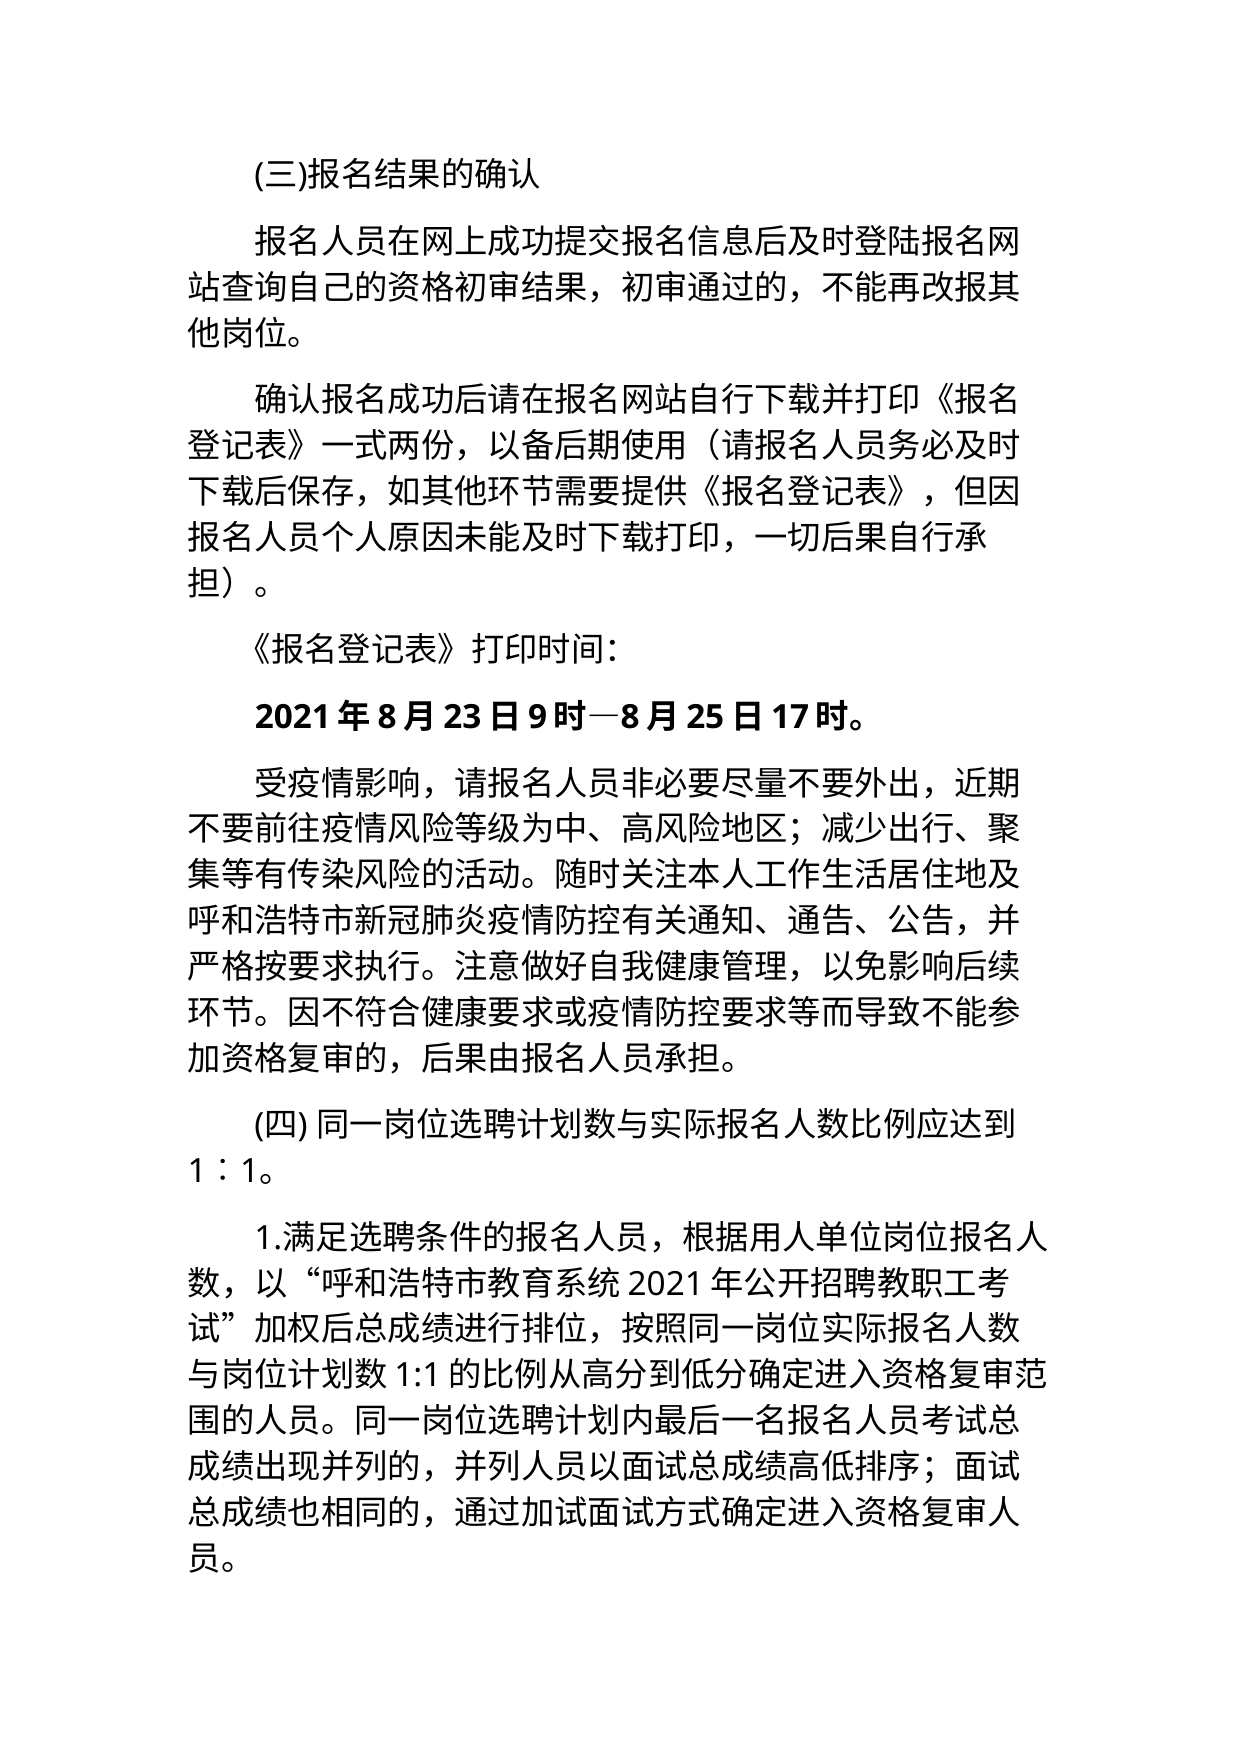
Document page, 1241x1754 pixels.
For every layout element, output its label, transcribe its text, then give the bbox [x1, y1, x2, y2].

text 报名人员在网上成功提交报名信息后及时登陆报名网站查询自己的资格初审结果，初审通过的，不能再改报其他岗位。 [187, 217, 1053, 354]
text (三)报名结果的确认 [187, 150, 1053, 196]
text 受疫情影响，请报名人员非必要尽量不要外出，近期不要前往疫情风险等级为中、高风险地区；减少出行、聚集等有传染风险的活动。随时关注本人工作生活居住地及呼和浩特市新冠肺炎疫情防控有关通知、通告、公告，并严格按要求执行。注意做好自我健康管理，以免影响后续环节。因不符合健康要求或疫情防控要求等而导致不能参加资格复审的，后果由报名人员承担。 [187, 758, 1053, 1079]
text (四) 同一岗位选聘计划数与实际报名人数比例应达到1︰1。 [187, 1100, 1053, 1192]
text 确认报名成功后请在报名网站自行下载并打印《报名登记表》一式两份，以备后期使用（请报名人员务必及时下载后保存，如其他环节需要提供《报名登记表》，但因报名人员个人原因未能及时下载打印，一切后果自行承担）。 [187, 375, 1053, 604]
text 2021年8月23日9时—8月25日17时。 [187, 692, 1053, 737]
text 《报名登记表》打印时间： [187, 625, 1053, 671]
text 1.满足选聘条件的报名人员，根据用人单位岗位报名人数，以“呼和浩特市教育系统2021年公开招聘教职工考试”加权后总成绩进行排位，按照同一岗位实际报名人数与岗位计划数1:1的比例从高分到低分确定进入资格复审范围的人员。同一岗位选聘计划内最后一名报名人员考试总成绩出现并列的，并列人员以面试总成绩高低排序；面试总成绩也相同的，通过加试面试方式确定进入资格复审人员。 [187, 1212, 1053, 1579]
